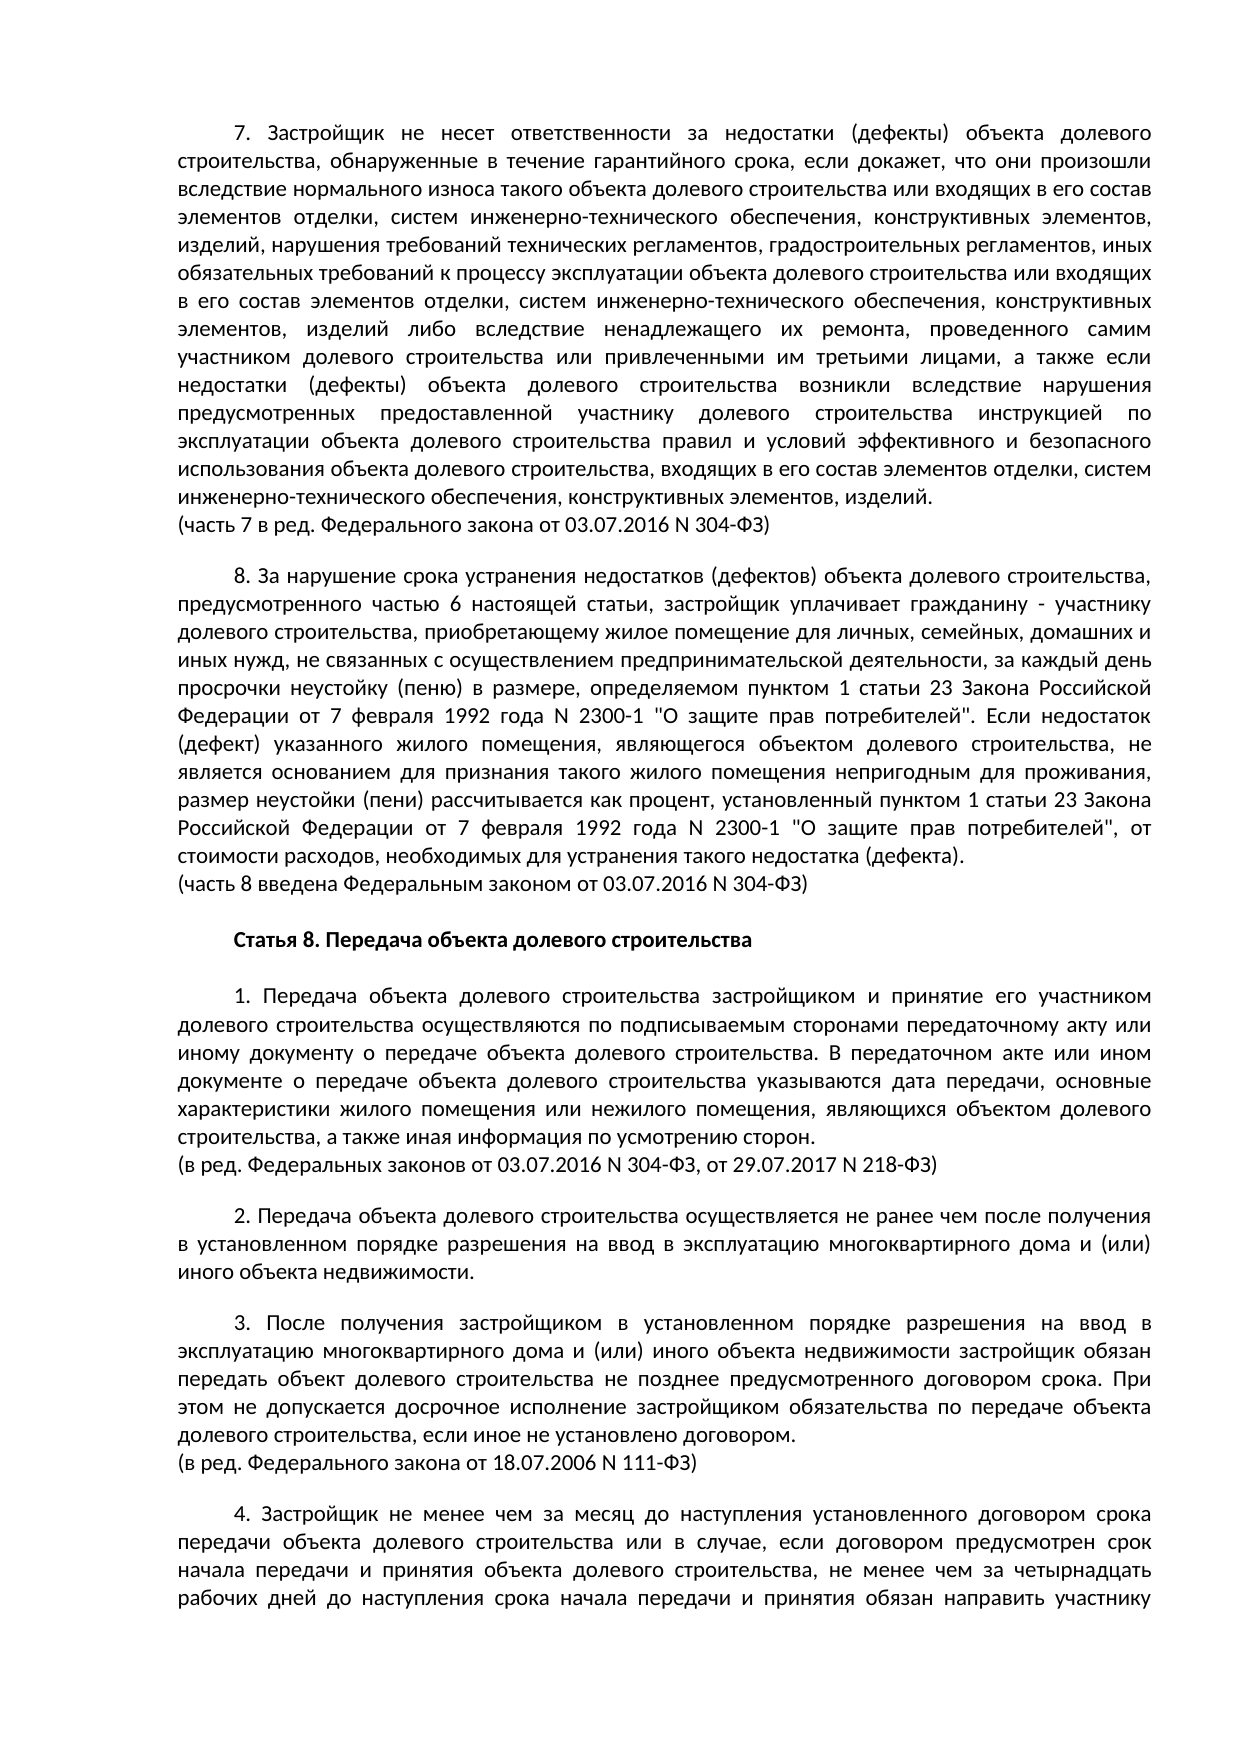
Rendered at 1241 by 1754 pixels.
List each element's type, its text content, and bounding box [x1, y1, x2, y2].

text 1. Передача объекта долевого строительства застройщиком и принятие его участником долевого строительства осуществляются по подписываемым сторонами передаточному акту или иному документу о передаче объекта долевого строительства. В передаточном акте или ином документе о передаче объекта долевого строительства указываются дата передачи, основные характеристики жилого помещения или нежилого помещения, являющихся объектом долевого строительства, а также иная информация по усмотрению сторон. [177, 982, 1152, 1150]
text 8. За нарушение срока устранения недостатков (дефектов) объекта долевого строительства, предусмотренного частью 6 настоящей статьи, застройщик уплачивает гражданину - участнику долевого строительства, приобретающему жилое помещение для личных, семейных, домашних и иных нужд, не связанных с осуществлением предпринимательской деятельности, за каждый день просрочки неустойку (пеню) в размере, определяемом пунктом 1 статьи 23 Закона Российской Федерации от 7 февраля 1992 года N 2300-1 "О защите прав потребителей". Если недостаток (дефект) указанного жилого помещения, являющегося объектом долевого строительства, не является основанием для признания такого жилого помещения непригодным для проживания, размер неустойки (пени) рассчитывается как процент, установленный пунктом 1 статьи 23 Закона Российской Федерации от 7 февраля 1992 года N 2300-1 "О защите прав потребителей", от стоимости расходов, необходимых для устранения такого недостатка (дефекта). [177, 561, 1152, 869]
text 2. Передача объекта долевого строительства осуществляется не ранее чем после получения в установленном порядке разрешения на ввод в эксплуатацию многоквартирного дома и (или) иного объекта недвижимости. [177, 1201, 1152, 1285]
text 3. После получения застройщиком в установленном порядке разрешения на ввод в эксплуатацию многоквартирного дома и (или) иного объекта недвижимости застройщик обязан передать объект долевого строительства не позднее предусмотренного договором срока. При этом не допускается досрочное исполнение застройщиком обязательства по передаче объекта долевого строительства, если иное не установлено договором. [177, 1308, 1152, 1448]
text (часть 8 введена Федеральным законом от 03.07.2016 N 304-ФЗ) [177, 869, 1152, 898]
text (часть 7 в ред. Федерального закона от 03.07.2016 N 304-ФЗ) [177, 510, 1152, 538]
text (в ред. Федеральных законов от 03.07.2016 N 304-ФЗ, от 29.07.2017 N 218-ФЗ) [177, 1150, 1152, 1178]
text (в ред. Федерального закона от 18.07.2006 N 111-ФЗ) [177, 1448, 1152, 1476]
text 7. Застройщик не несет ответственности за недостатки (дефекты) объекта долевого строительства, обнаруженные в течение гарантийного срока, если докажет, что они произошли вследствие нормального износа такого объекта долевого строительства или входящих в его состав элементов отделки, систем инженерно-технического обеспечения, конструктивных элементов, изделий, нарушения требований технических регламентов, градостроительных регламентов, иных обязательных требований к процессу эксплуатации объекта долевого строительства или входящих в его состав элементов отделки, систем инженерно-технического обеспечения, конструктивных элементов, изделий либо вследствие ненадлежащего их ремонта, проведенного самим участником долевого строительства или привлеченными им третьими лицами, а также если недостатки (дефекты) объекта долевого строительства возникли вследствие нарушения предусмотренных предоставленной участнику долевого строительства инструкцией по эксплуатации объекта долевого строительства правил и условий эффективного и безопасного использования объекта долевого строительства, входящих в его состав элементов отделки, систем инженерно-технического обеспечения, конструктивных элементов, изделий. [177, 118, 1152, 510]
title Статья 8. Передача объекта долевого строительства [177, 926, 1152, 954]
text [177, 1499, 1152, 1611]
